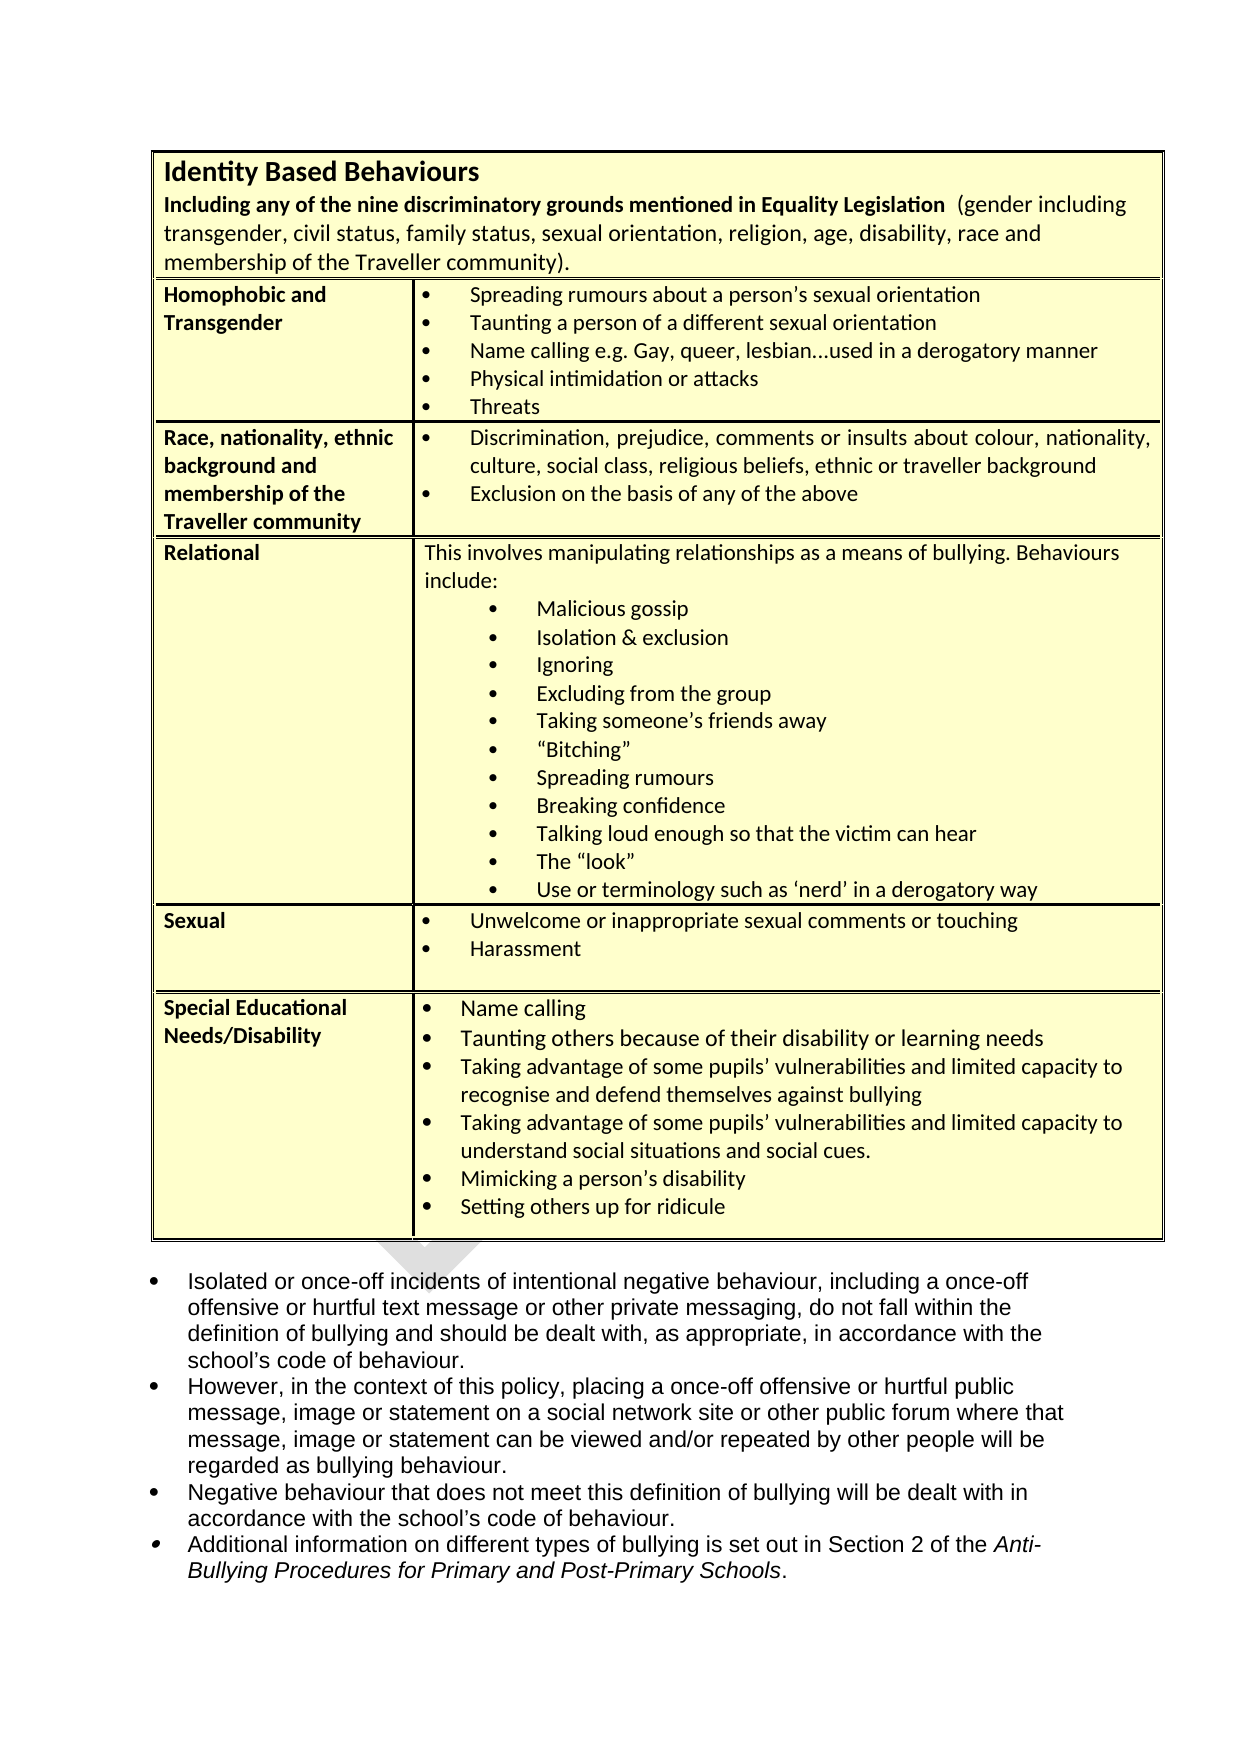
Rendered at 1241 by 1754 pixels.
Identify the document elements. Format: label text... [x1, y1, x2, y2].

table_cell Name calling Taunting others because of their disability or learning needs Taking advantage of some pupils’ vulnerabilities and limited capacity to recognise and defend themselves against bullying Taking advantage of some pupils’ vulnerabilities and limited capacity to understand social situations and social cues. Mimicking a person’s disability Setting others up for ridicule [413, 990, 1162, 1238]
table_cell Race, nationality, ethnic background and membership of the Traveller community [154, 420, 412, 535]
table_cell This involves manipulating relationships as a means of bullying. Behaviours include: Malicious gossip Isolation & exclusion Ignoring Excluding from the group Taking someone’s friends away “Bitching” Spreading rumours Breaking confidence Talking loud enough so that the victim can hear The “look” Use or terminology such as ‘nerd’ in a derogatory way [415, 535, 1162, 903]
table_cell Special Educational Needs/Disability [154, 990, 413, 1238]
list Negative behaviour that does not meet this definition of bullying will be dealt with in [150, 1478, 1090, 1505]
list However, in the context of this policy, placing a once-off offensive or hurtful public message, image or statement on a social network site or other public forum where that message, image or statement can be viewed and/or repeated by other people will be regarded as bullying behaviour. [150, 1373, 1090, 1478]
table_cell Identity Based Behaviours Including any of the nine discriminatory grounds mentioned in Equality Legislation (gender including transgender, civil status, family status, sexual orientation, religion, age, disability, race and membership of the Traveller community). [154, 153, 1162, 277]
table_cell Relational [154, 535, 412, 903]
list Additional information on different types of bullying is set out in Section 2 of the Anti-Bullying Procedures for Primary and Post-Primary Schools. [150, 1531, 1090, 1584]
table_cell Spreading rumours about a person’s sexual orientation Taunting a person of a different sexual orientation Name calling e.g. Gay, queer, lesbian...used in a derogatory manner Physical intimidation or attacks Threats [413, 277, 1163, 420]
table_cell Homophobic and Transgender [152, 277, 413, 420]
table_cell Unwelcome or inappropriate sexual comments or touching Harassment [415, 903, 1163, 990]
list Isolated or once-off incidents of intentional negative behaviour, including a once-off offensive or hurtful text message or other private messaging, do not fall within the definition of bullying and should be dealt with, as appropriate, in accordance with the school’s code of behaviour. [150, 1268, 1090, 1373]
table_cell Sexual [152, 903, 412, 990]
list accordance with the school’s code of behaviour. [187, 1505, 1090, 1531]
table_cell Discrimination, prejudice, comments or insults about colour, nationality, culture, social class, religious beliefs, ethnic or traveller background Exclusion on the basis of any of the above [415, 420, 1162, 535]
